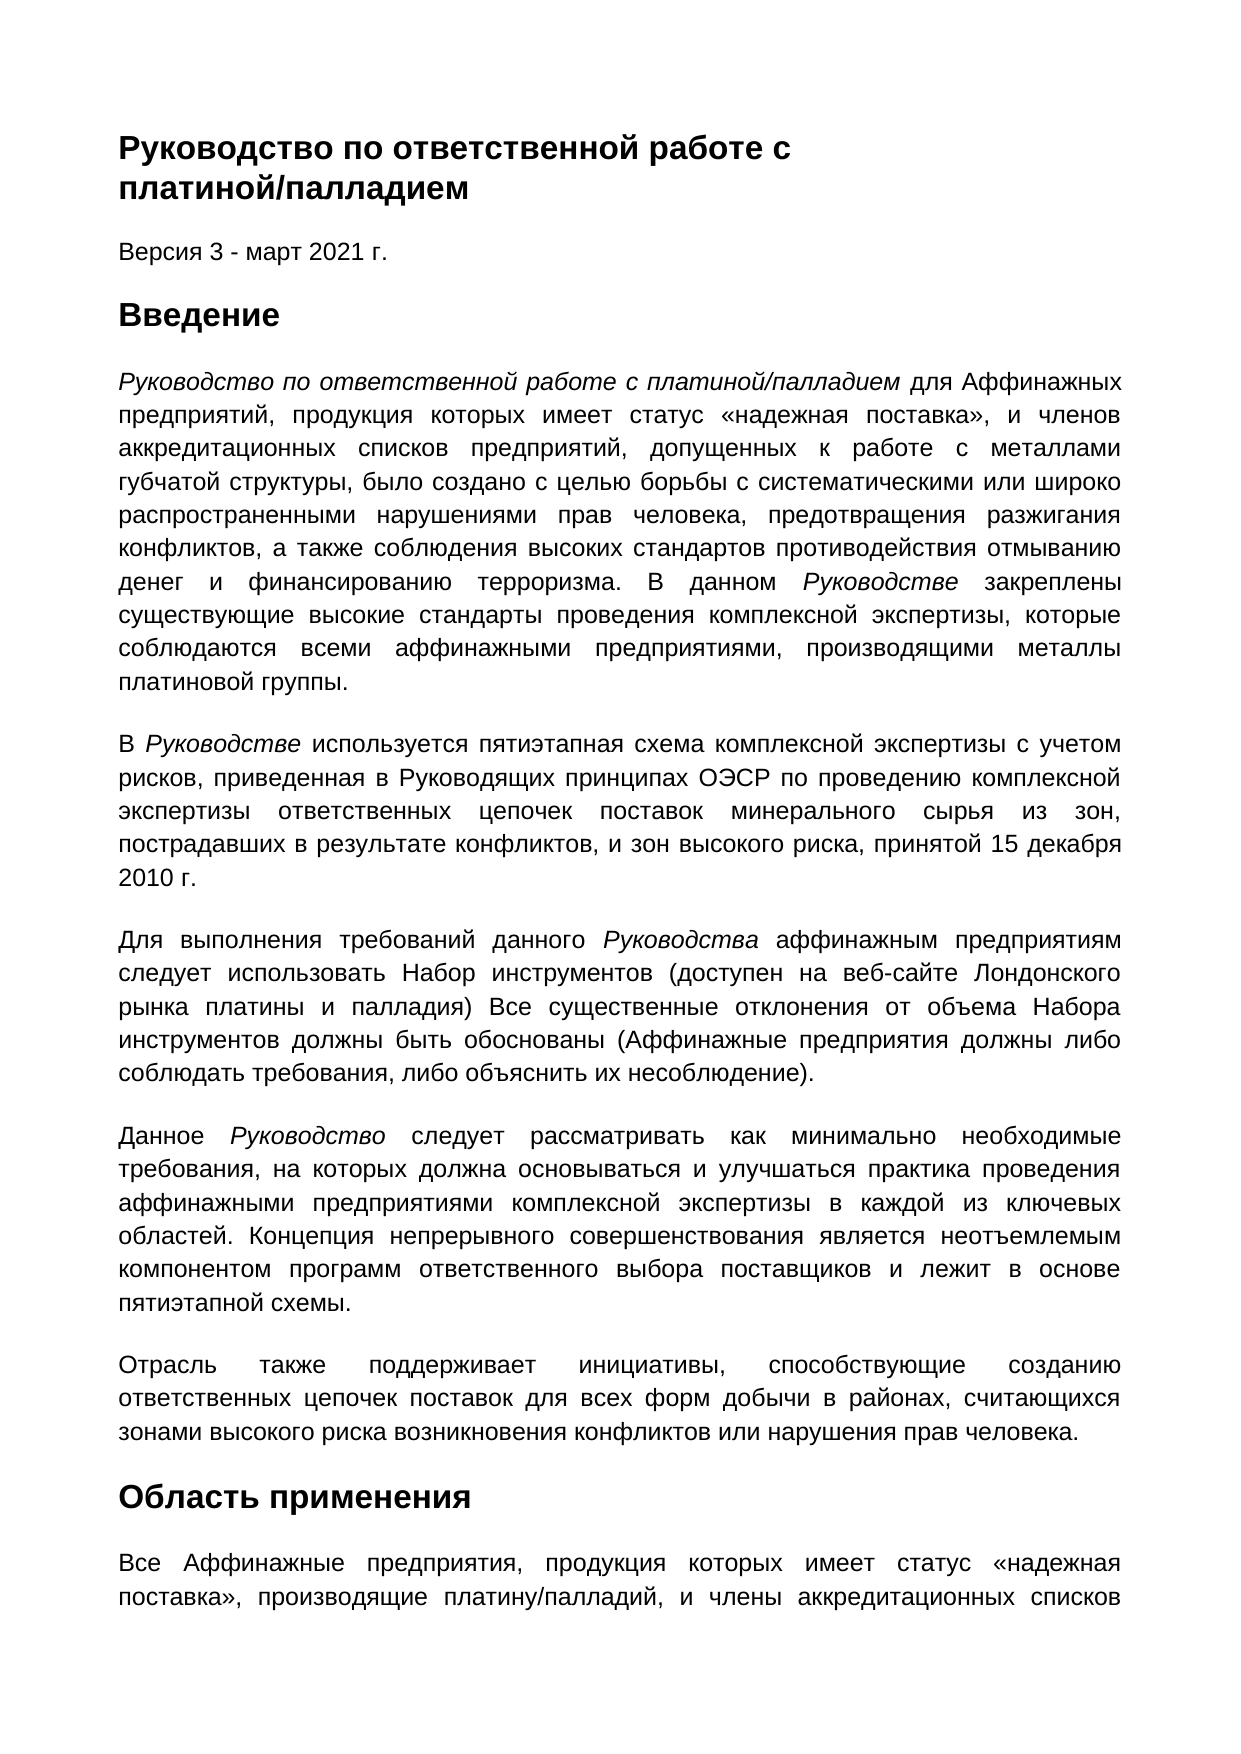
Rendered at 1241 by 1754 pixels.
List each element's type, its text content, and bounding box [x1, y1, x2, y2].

text Версия 3 - март 2021 г. [118, 236, 1122, 265]
text Руководство по ответственной работе с платиной/палладием [118, 127, 1122, 207]
subtitle Введение [118, 294, 1122, 334]
text В Руководстве используется пятиэтапная схема комплексной экспертизы с учетом рисков, приведенная в Руководящих принципах ОЭСР по проведению комплексной экспертизы ответственных цепочек поставок минерального сырья из зон, пострадавших в результате конфликтов, и зон высокого риска, принятой 15 декабря 2010 г. [118, 726, 1122, 893]
text Данное Руководство следует рассматривать как минимально необходимые требования, на которых должна основываться и улучшаться практика проведения аффинажными предприятиями комплексной экспертизы в каждой из ключевых областей. Концепция непрерывного совершенствования является неотъемлемым компонентом программ ответственного выбора поставщиков и лежит в основе пятиэтапной схемы. [118, 1118, 1122, 1318]
text Руководство по ответственной работе с платиной/палладием для Аффинажных предприятий, продукция которых имеет статус «надежная поставка», и членов аккредитационных списков предприятий, допущенных к работе с металлами губчатой структуры, было создано с целью борьбы с систематическими или широко распространенными нарушениями прав человека, предотвращения разжигания конфликтов, а также соблюдения высоких стандартов противодействия отмыванию денег и финансированию терроризма. В данном Руководстве закреплены существующие высокие стандарты проведения комплексной экспертизы, которые соблюдаются всеми аффинажными предприятиями, производящими металлы платиновой группы. [118, 363, 1122, 697]
text Отрасль также поддерживает инициативы, способствующие созданию ответственных цепочек поставок для всех форм добычи в районах, считающихся зонами высокого риска возникновения конфликтов или нарушения прав человека. [118, 1347, 1122, 1447]
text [118, 1545, 1122, 1612]
subtitle Область применения [118, 1476, 1122, 1516]
text Для выполнения требований данного Руководства аффинажным предприятиям следует использовать Набор инструментов (доступен на веб-сайте Лондонского рынка платины и палладия) Все существенные отклонения от объема Набора инструментов должны быть обоснованы (Аффинажные предприятия должны либо соблюдать требования, либо объяснить их несоблюдение). [118, 922, 1122, 1088]
